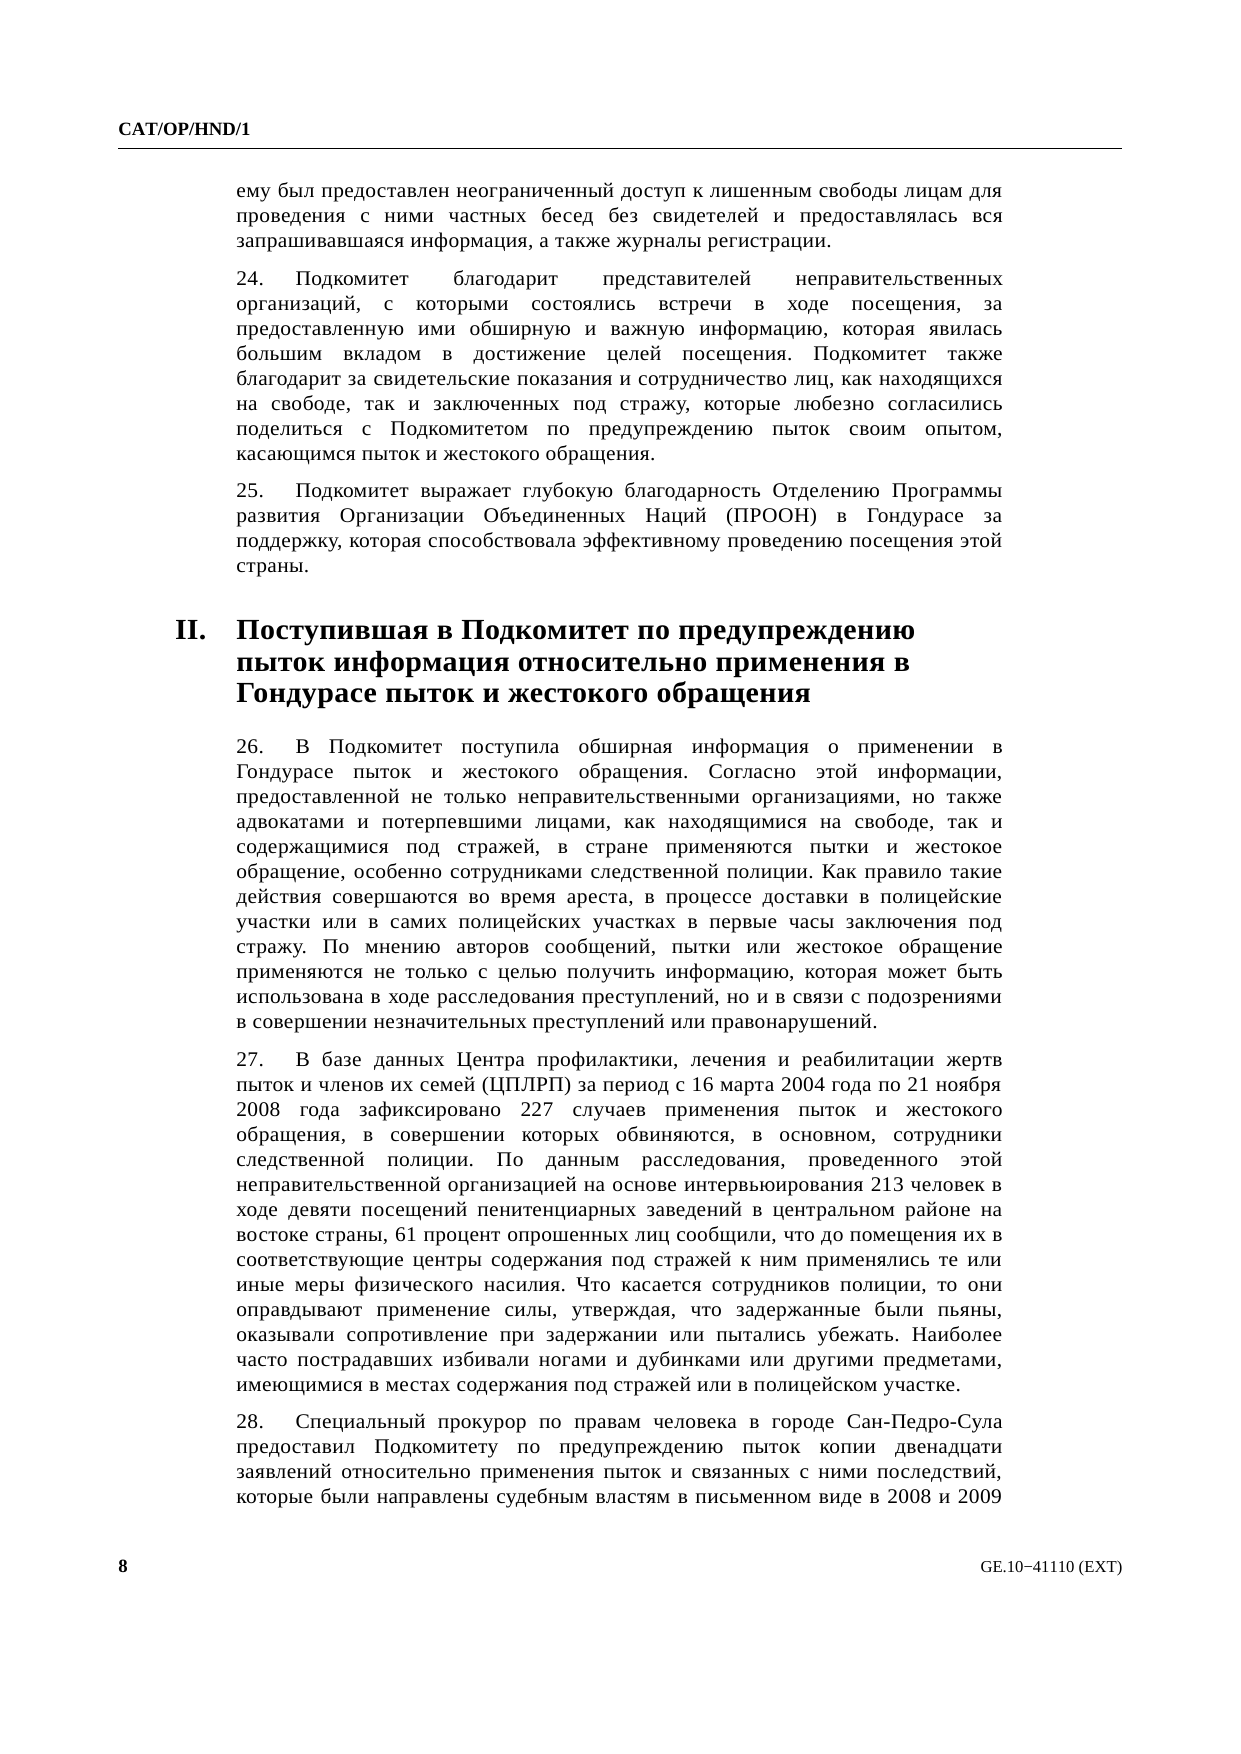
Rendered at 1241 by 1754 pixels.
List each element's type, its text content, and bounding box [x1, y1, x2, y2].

text 27. В базе данных Центра профилактики, лечения и реабилитации жертв пыток и членов их семей (ЦПЛРП) за период с 16 марта 2004 года по 21 ноября 2008 года зафиксировано 227 случаев применения пыток и жестокого обращения, в совершении которых обвиняются, в основном, сотрудники следственной полиции. По данным расследования, проведенного этой неправительственной организацией на основе интервьюирования 213 человек в ходе девяти посещений пенитенциарных заведений в центральном районе на востоке страны, 61 процент опрошенных лиц сообщили, что до помещения их в соответствующие центры содержания под стражей к ним применялись те или иные меры физического насилия. Что касается сотрудников полиции, то они оправдывают применение силы, утверждая, что задержанные были пьяны, оказывали сопротивление при задержании или пытались убежать. Наиболее часто пострадавших избивали ногами и дубинками или другими предметами, имеющимися в местах содержания под стражей или в полицейском участке. [236, 1046, 1004, 1396]
text II. Поступившая в Подкомитет по предупреждению пыток информация относительно применения в Гондурасе пыток и жестокого обращения [118, 615, 1004, 708]
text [236, 1408, 1004, 1508]
text 26. В Подкомитет поступила обширная информация о применении в Гондурасе пыток и жестокого обращения. Согласно этой информации, предоставленной не только неправительственными организациями, но также адвокатами и потерпевшими лицами, как находящимися на свободе, так и содержащимися под стражей, в стране применяются пытки и жестокое обращение, особенно сотрудниками следственной полиции. Как правило такие действия совершаются во время ареста, в процессе доставки в полицейские участки или в самих полицейских участках в первые часы заключения под стражу. По мнению авторов сообщений, пытки или жестокое обращение применяются не только с целью получить информацию, которая может быть использована в ходе расследования преступлений, но и в связи с подозрениями в совершении незначительных преступлений или правонарушений. [236, 733, 1004, 1033]
text 25. Подкомитет выражает глубокую благодарность Отделению Программы развития Организации Объединенных Наций (ПРООН) в Гондурасе за поддержку, которая способствовала эффективному проведению посещения этой страны. [236, 477, 1004, 577]
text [236, 177, 1004, 252]
text 24. Подкомитет благодарит представителей неправительственных организаций, с которыми состоялись встречи в ходе посещения, за предоставленную ими обширную и важную информацию, которая явилась большим вкладом в достижение целей посещения. Подкомитет также благодарит за свидетельские показания и сотрудничество лиц, как находящихся на свободе, так и заключенных под стражу, которые любезно согласились поделиться с Подкомитетом по предупреждению пыток своим опытом, касающимся пыток и жестокого обращения. [236, 265, 1004, 465]
